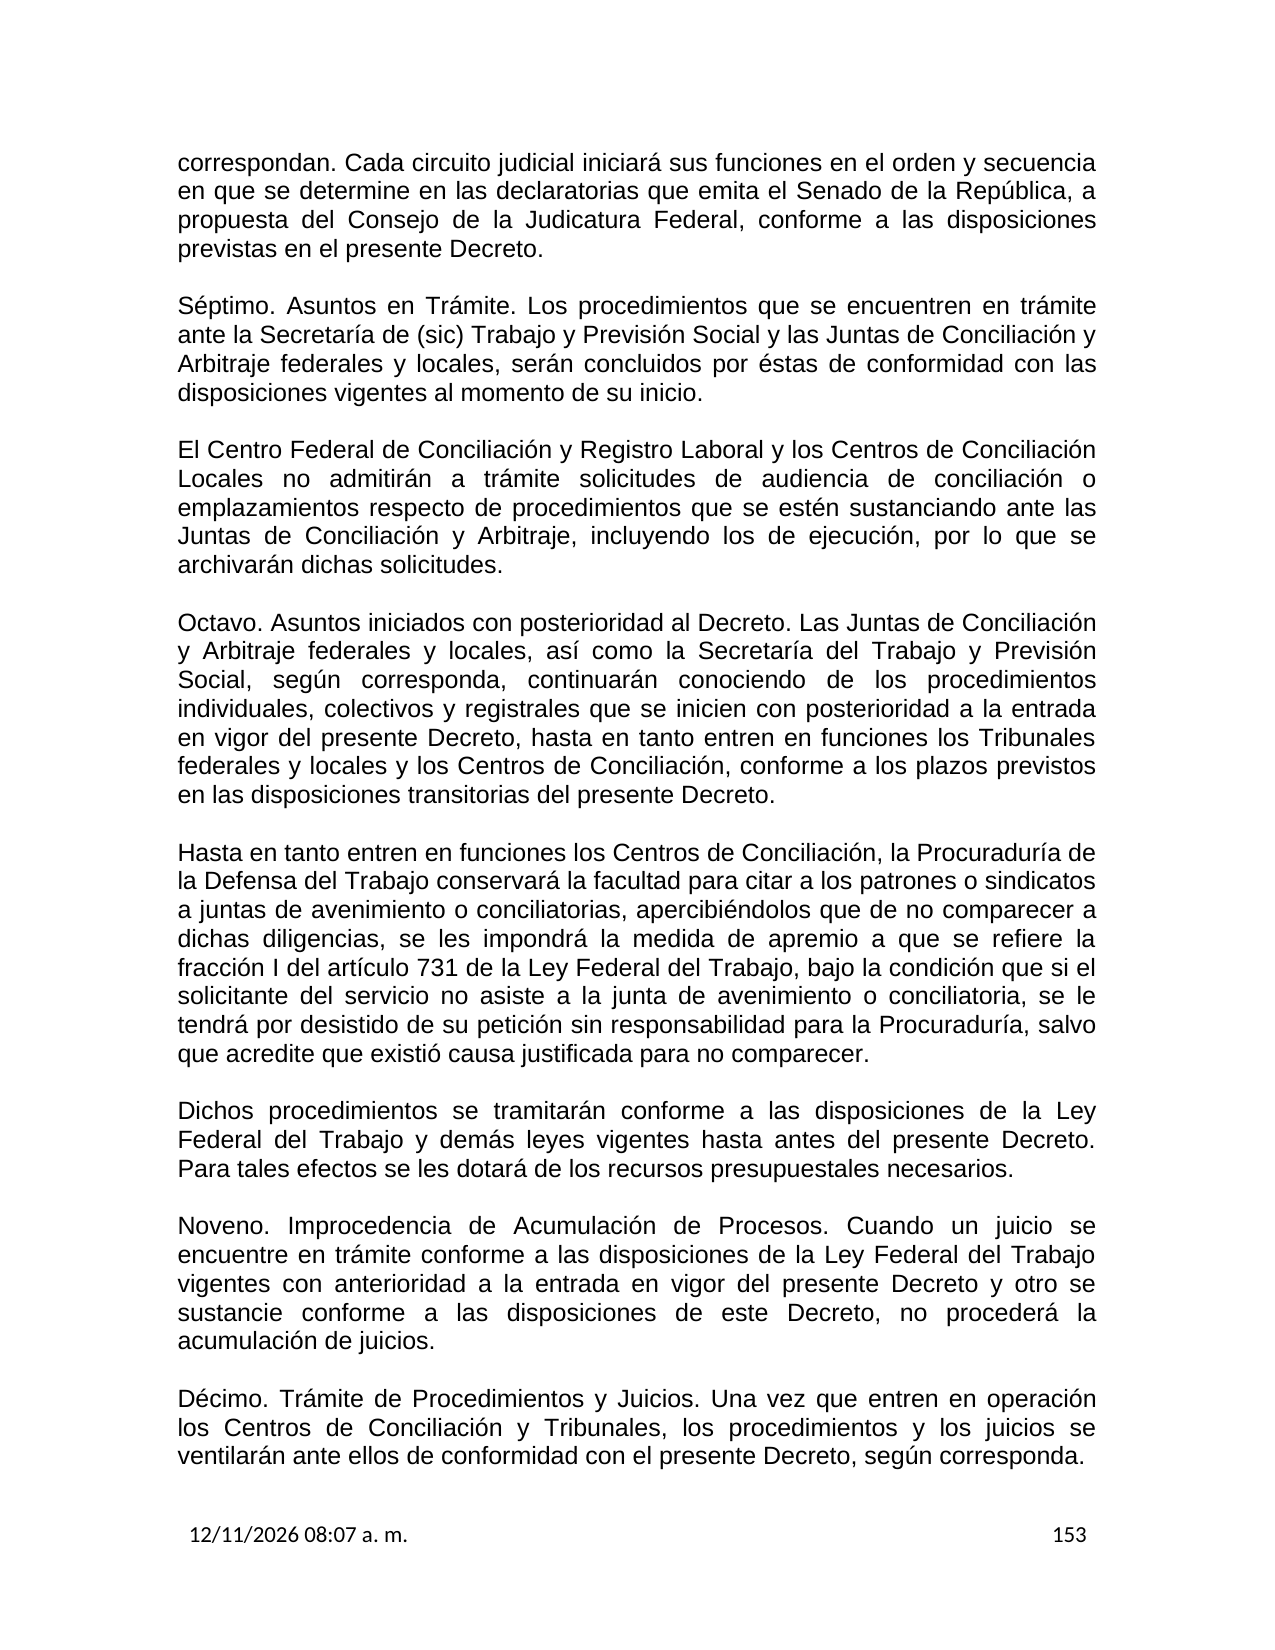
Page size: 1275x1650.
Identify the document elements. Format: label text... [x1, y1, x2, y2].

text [177, 148, 1098, 263]
text Noveno. Improcedencia de Acumulación de Procesos. Cuando un juicio se encuentre en trámite conforme a las disposiciones de la Ley Federal del Trabajo vigentes con anterioridad a la entrada en vigor del presente Decreto y otro se sustancie conforme a las disposiciones de este Decreto, no procederá la acumulación de juicios. [177, 1211, 1098, 1355]
text Dichos procedimientos se tramitarán conforme a las disposiciones de la Ley Federal del Trabajo y demás leyes vigentes hasta antes del presente Decreto. Para tales efectos se les dotará de los recursos presupuestales necesarios. [177, 1096, 1098, 1183]
text Décimo. Trámite de Procedimientos y Juicios. Una vez que entren en operación los Centros de Conciliación y Tribunales, los procedimientos y los juicios se ventilarán ante ellos de conformidad con el presente Decreto, según corresponda. [177, 1384, 1098, 1470]
text Hasta en tanto entren en funciones los Centros de Conciliación, la Procuraduría de la Defensa del Trabajo conservará la facultad para citar a los patrones o sindicatos a juntas de avenimiento o conciliatorias, apercibiéndolos que de no comparecer a dichas diligencias, se les impondrá la medida de apremio a que se refiere la fracción I del artículo 731 de la Ley Federal del Trabajo, bajo la condición que si el solicitante del servicio no asiste a la junta de avenimiento o conciliatoria, se le tendrá por desistido de su petición sin responsabilidad para la Procuraduría, salvo que acredite que existió causa justificada para no comparecer. [177, 838, 1098, 1068]
text El Centro Federal de Conciliación y Registro Laboral y los Centros de Conciliación Locales no admitirán a trámite solicitudes de audiencia de conciliación o emplazamientos respecto de procedimientos que se estén sustanciando ante las Juntas de Conciliación y Arbitraje, incluyendo los de ejecución, por lo que se archivarán dichas solicitudes. [177, 435, 1098, 579]
text Séptimo. Asuntos en Trámite. Los procedimientos que se encuentren en trámite ante la Secretaría de (sic) Trabajo y Previsión Social y las Juntas de Conciliación y Arbitraje federales y locales, serán concluidos por éstas de conformidad con las disposiciones vigentes al momento de su inicio. [177, 291, 1098, 406]
text Octavo. Asuntos iniciados con posterioridad al Decreto. Las Juntas de Conciliación y Arbitraje federales y locales, así como la Secretaría del Trabajo y Previsión Social, según corresponda, continuarán conociendo de los procedimientos individuales, colectivos y registrales que se inicien con posterioridad a la entrada en vigor del presente Decreto, hasta en tanto entren en funciones los Tribunales federales y locales y los Centros de Conciliación, conforme a los plazos previstos en las disposiciones transitorias del presente Decreto. [177, 608, 1098, 809]
